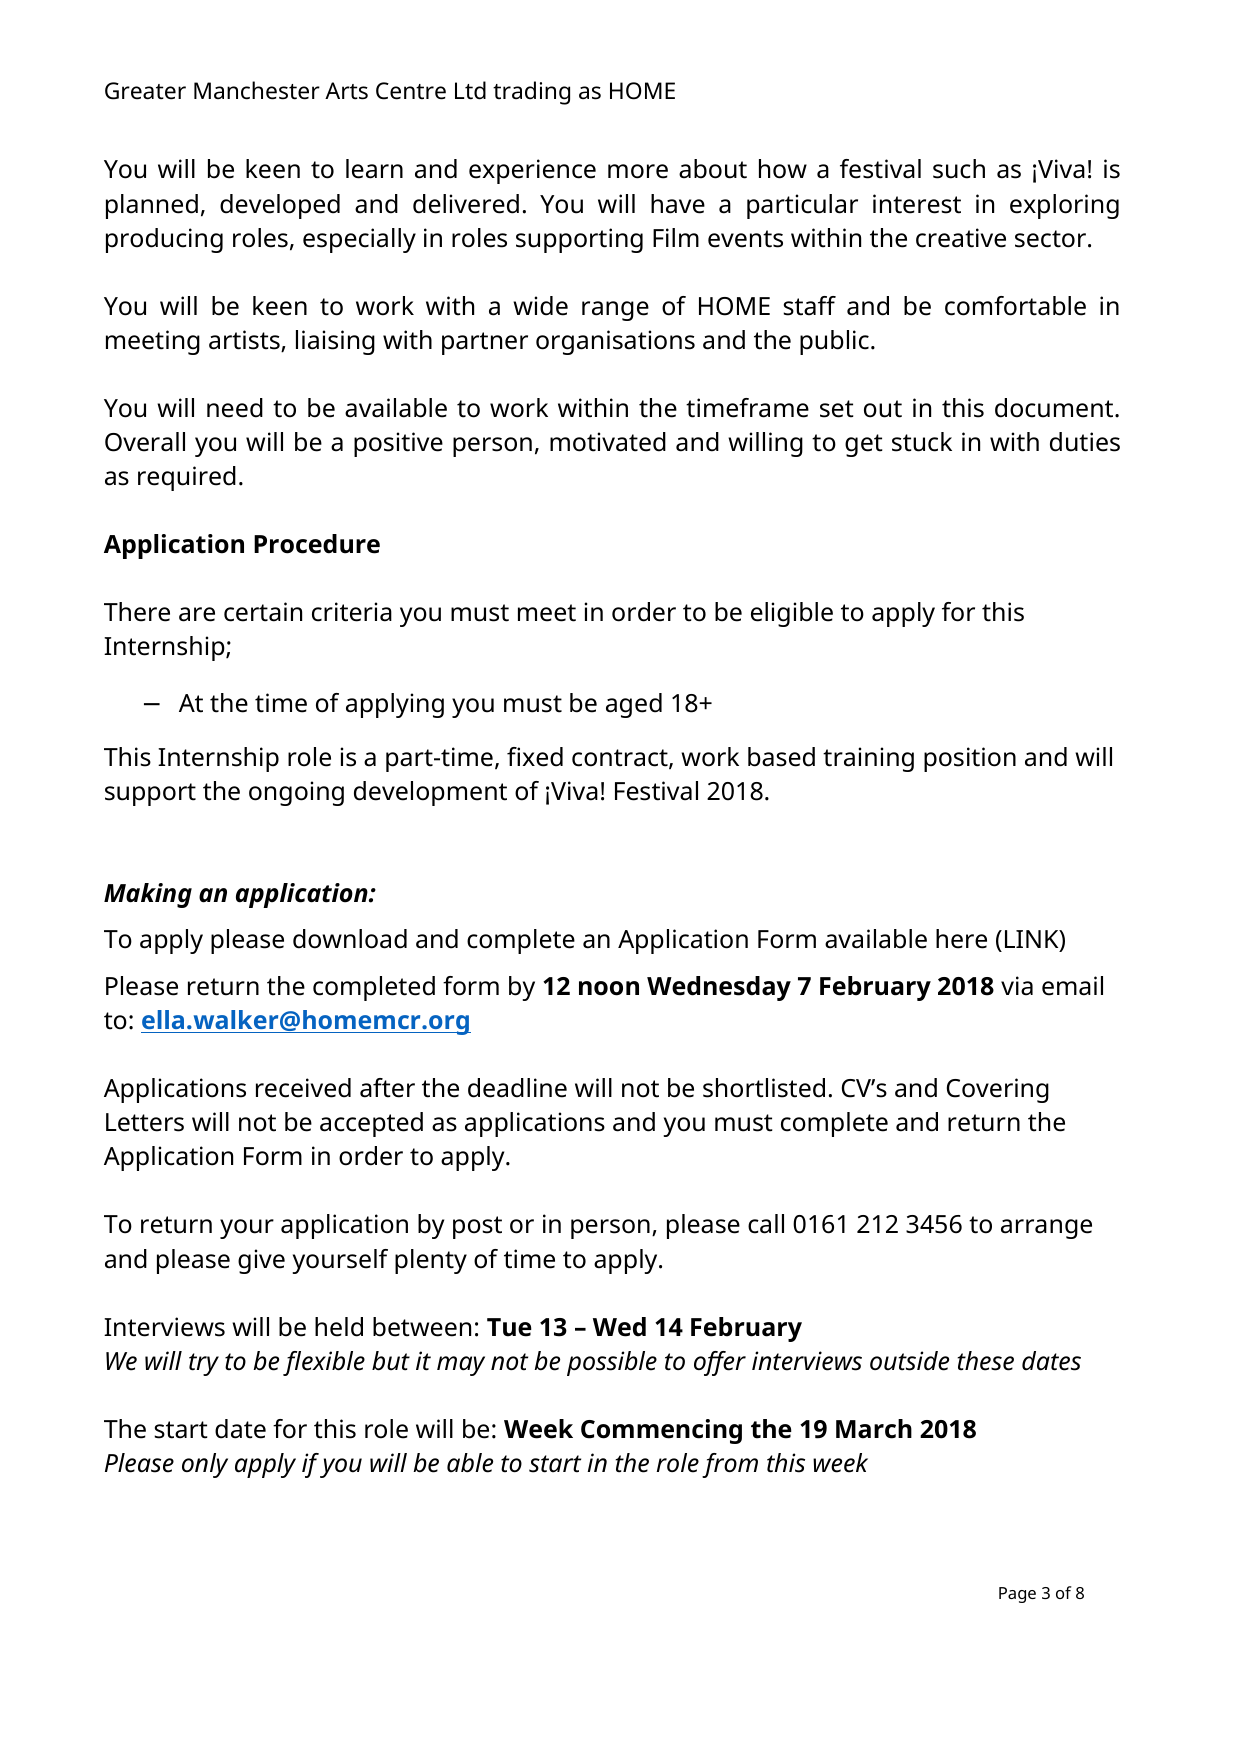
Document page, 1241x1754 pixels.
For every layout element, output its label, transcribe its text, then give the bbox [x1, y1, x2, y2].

text This Internship role is a part-time, fixed contract, work based training position and will support the ongoing development of ¡Viva! Festival 2018. [103, 739, 1122, 807]
text To apply please download and complete an Application Form available here (LINK) [103, 922, 1122, 956]
text There are certain criteria you must meet in order to be eligible to apply for this Internship; [103, 595, 1122, 663]
text Applications received after the deadline will not be shortlisted. CV’s and Covering Letters will not be accepted as applications and you must complete and return the Application Form in order to apply. [103, 1071, 1122, 1173]
text You will need to be available to work within the timeframe set out in this document. Overall you will be a positive person, motivated and willing to get stuck in with duties as required. [103, 391, 1122, 493]
list At the time of applying you must be aged 18+ [178, 676, 1122, 727]
text Interviews will be held between: Tue 13 – Wed 14 February [103, 1309, 1122, 1343]
text Please return the completed form by 12 noon Wednesday 7 February 2018 via email to: ella.walker@homemcr.org [103, 969, 1122, 1037]
text You will be keen to work with a wide range of HOME staff and be comfortable in meeting artists, liaising with partner organisations and the public. [103, 288, 1122, 357]
text Please only apply if you will be able to start in the role from this week [103, 1446, 1122, 1480]
text We will try to be flexible but it may not be possible to offer interviews outside these dates [103, 1343, 1122, 1377]
text Making an application: [103, 876, 1122, 910]
text The start date for this role will be: Week Commencing the 19 March 2018 [103, 1412, 1122, 1446]
text You will be keen to learn and experience more about how a festival such as ¡Viva! is planned, developed and delivered. You will have a particular interest in exploring producing roles, especially in roles supporting Film events within the creative sector. [103, 152, 1122, 254]
text To return your application by post or in person, please call 0161 212 3456 to arrange and please give yourself plenty of time to apply. [103, 1207, 1122, 1275]
text Application Procedure [103, 527, 1122, 561]
